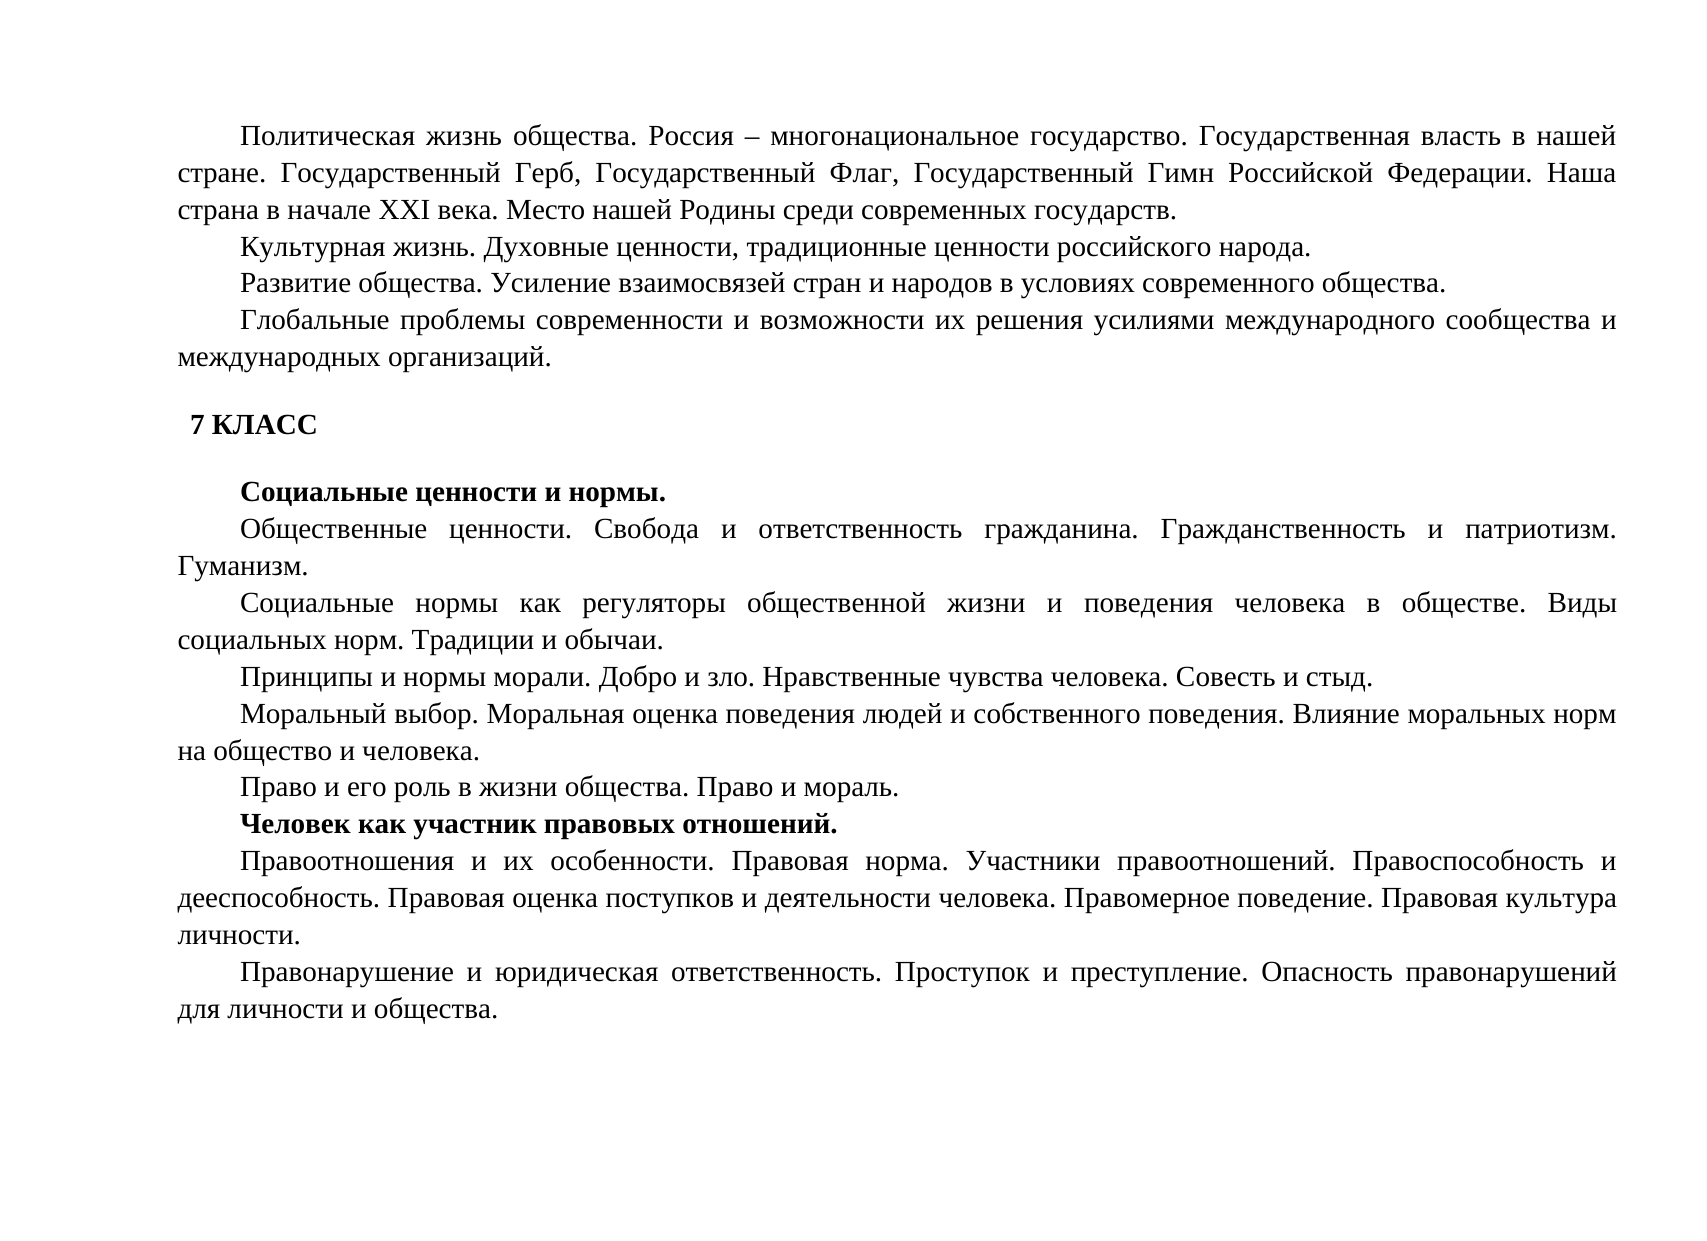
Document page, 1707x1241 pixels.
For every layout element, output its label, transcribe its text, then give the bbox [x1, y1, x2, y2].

text Глобальные проблемы современности и возможности их решения усилиями международного сообщества и международных организаций. [177, 302, 1618, 373]
text Социальные нормы как регуляторы общественной жизни и поведения человека в обществе. Виды социальных норм. Традиции и обычаи. [177, 585, 1618, 656]
text Развитие общества. Усиление взаимосвязей стран и народов в условиях современного общества. [177, 266, 1618, 299]
text Правонарушение и юридическая ответственность. Проступок и преступление. Опасность правонарушений для личности и общества. [177, 954, 1618, 1024]
text Социальные ценности и нормы. [177, 474, 1618, 508]
text Правоотношения и их особенности. Правовая норма. Участники правоотношений. Правоспособность и дееспособность. Правовая оценка поступков и деятельности человека. Правомерное поведение. Правовая культура личности. [177, 843, 1618, 951]
text 7 КЛАСС [190, 407, 1618, 441]
text Культурная жизнь. Духовные ценности, традиционные ценности российского народа. [177, 229, 1618, 262]
text Моральный выбор. Моральная оценка поведения людей и собственного поведения. Влияние моральных норм на общество и человека. [177, 696, 1618, 766]
text Общественные ценности. Свобода и ответственность гражданина. Гражданственность и патриотизм. Гуманизм. [177, 511, 1618, 582]
text Принципы и нормы морали. Добро и зло. Нравственные чувства человека. Совесть и стыд. [177, 659, 1618, 692]
text Политическая жизнь общества. Россия – многонациональное государство. Государственная власть в нашей стране. Государственный Герб, Государственный Флаг, Государственный Гимн Российской Федерации. Наша страна в начале XXI века. Место нашей Родины среди современных государств. [177, 118, 1618, 225]
text Человек как участник правовых отношений. [177, 806, 1618, 840]
text Право и его роль в жизни общества. Право и мораль. [177, 769, 1618, 803]
